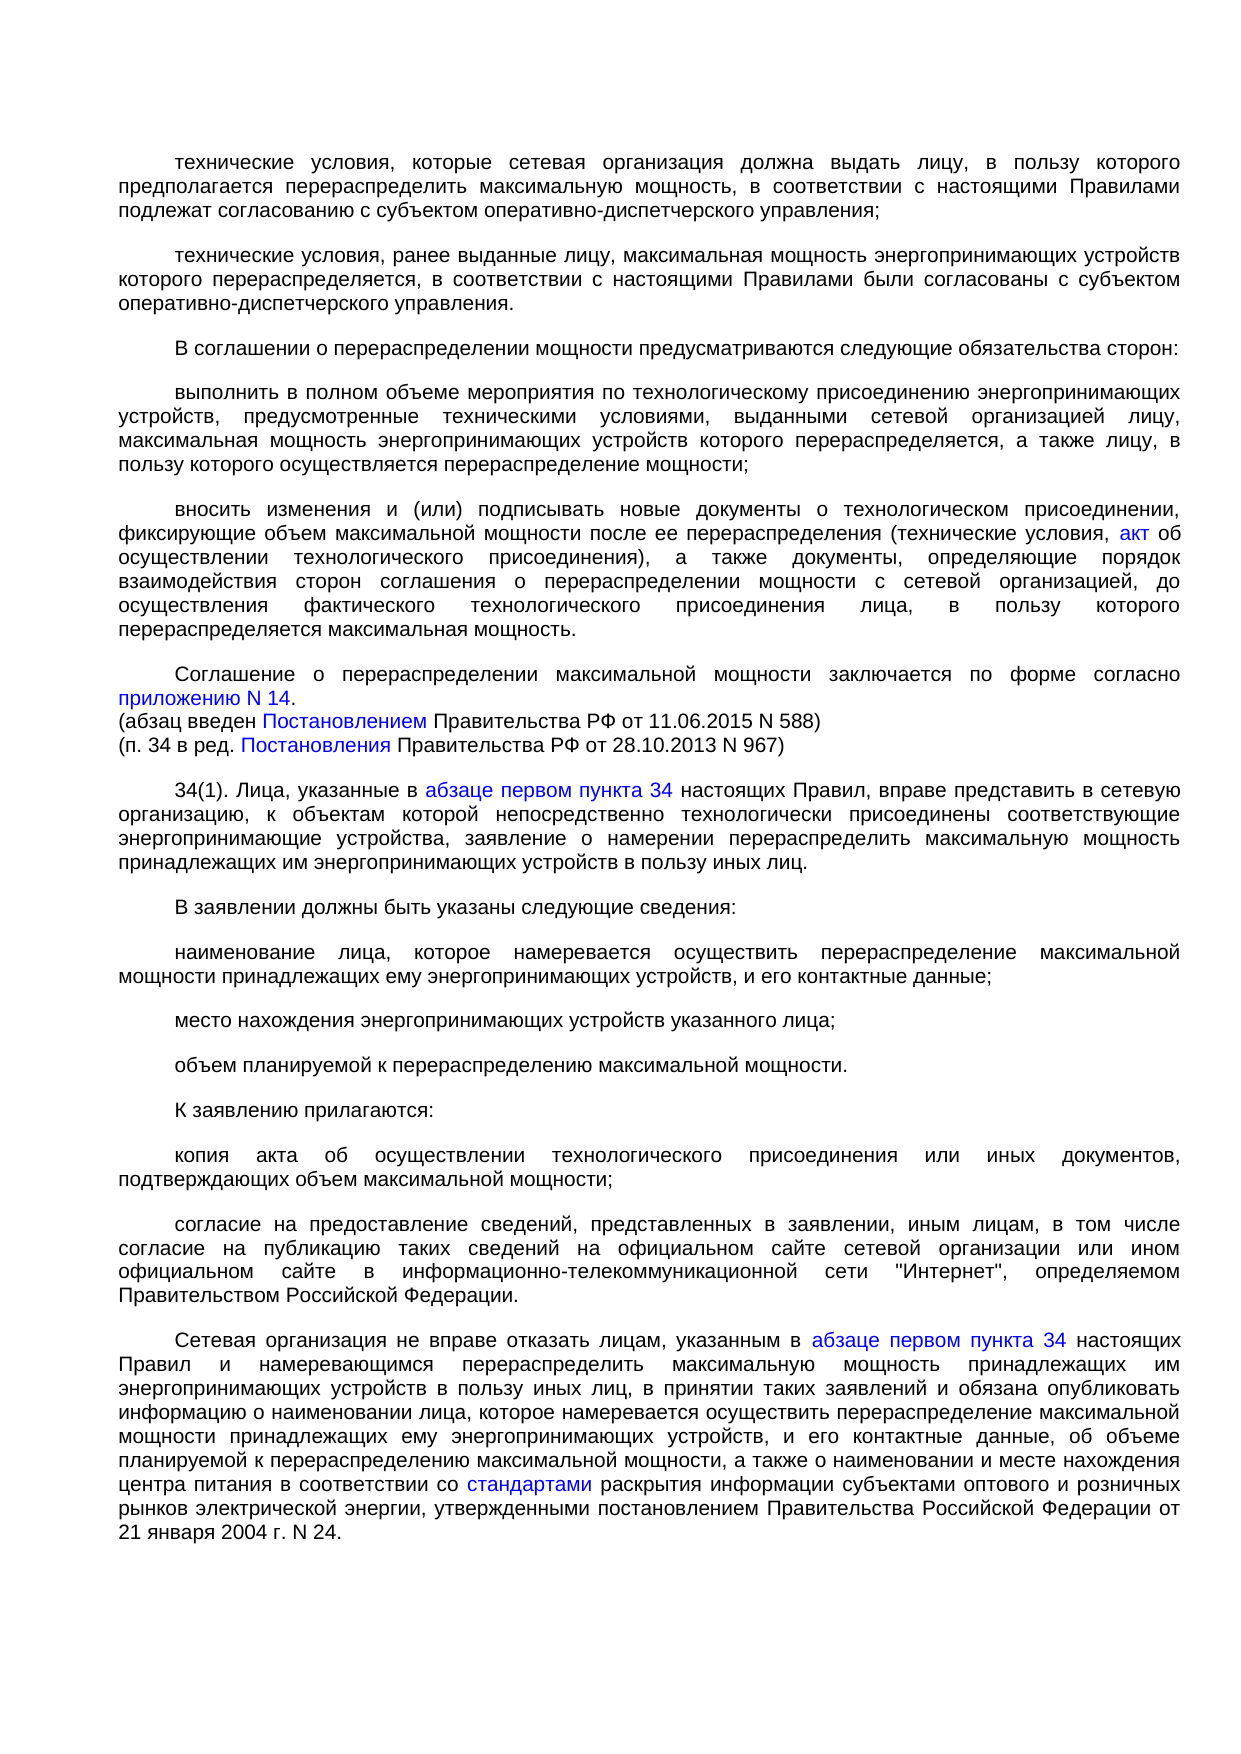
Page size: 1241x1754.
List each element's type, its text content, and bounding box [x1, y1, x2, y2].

text копия акта об осуществлении технологического присоединения или иных документов, подтверждающих объем максимальной мощности; [118, 1143, 1181, 1191]
text согласие на предоставление сведений, представленных в заявлении, иным лицам, в том числе согласие на публикацию таких сведений на официальном сайте сетевой организации или ином официальном сайте в информационно-телекоммуникационной сети "Интернет", определяемом Правительством Российской Федерации. [118, 1211, 1181, 1307]
text наименование лица, которое намеревается осуществить перераспределение максимальной мощности принадлежащих ему энергопринимающих устройств, и его контактные данные; [118, 939, 1181, 987]
text Сетевая организация не вправе отказать лицам, указанным в абзаце первом пункта 34 настоящих Правил и намеревающимся перераспределить максимальную мощность принадлежащих им энергопринимающих устройств в пользу иных лиц, в принятии таких заявлений и обязана опубликовать информацию о наименовании лица, которое намеревается осуществить перераспределение максимальной мощности принадлежащих ему энергопринимающих устройств, и его контактные данные, об объеме планируемой к перераспределению максимальной мощности, а также о наименовании и месте нахождения центра питания в соответствии со стандартами раскрытия информации субъектами оптового и розничных рынков электрической энергии, утвержденными постановлением Правительства Российской Федерации от 21 января 2004 г. N 24. [118, 1328, 1181, 1544]
text К заявлению прилагаются: [118, 1098, 1181, 1122]
text объем планируемой к перераспределению максимальной мощности. [118, 1053, 1181, 1077]
text Соглашение о перераспределении максимальной мощности заключается по форме согласно приложению N 14. [118, 661, 1181, 709]
text 34(1). Лица, указанные в абзаце первом пункта 34 настоящих Правил, вправе представить в сетевую организацию, к объектам которой непосредственно технологически присоединены соответствующие энергопринимающие устройства, заявление о намерении перераспределить максимальную мощность принадлежащих им энергопринимающих устройств в пользу иных лиц. [118, 778, 1181, 874]
text В соглашении о перераспределении мощности предусматриваются следующие обязательства сторон: [118, 335, 1181, 359]
text В заявлении должны быть указаны следующие сведения: [118, 895, 1181, 919]
text место нахождения энергопринимающих устройств указанного лица; [118, 1008, 1181, 1032]
text (п. 34 в ред. Постановления Правительства РФ от 28.10.2013 N 967) [118, 733, 1181, 757]
text вносить изменения и (или) подписывать новые документы о технологическом присоединении, фиксирующие объем максимальной мощности после ее перераспределения (технические условия, акт об осуществлении технологического присоединения), а также документы, определяющие порядок взаимодействия сторон соглашения о перераспределении мощности с сетевой организацией, до осуществления фактического технологического присоединения лица, в пользу которого перераспределяется максимальная мощность. [118, 497, 1181, 641]
text технические условия, ранее выданные лицу, максимальная мощность энергопринимающих устройств которого перераспределяется, в соответствии с настоящими Правилами были согласованы с субъектом оперативно-диспетчерского управления. [118, 243, 1181, 314]
text технические условия, которые сетевая организация должна выдать лицу, в пользу которого предполагается перераспределить максимальную мощность, в соответствии с настоящими Правилами подлежат согласованию с субъектом оперативно-диспетчерского управления; [118, 150, 1181, 222]
text выполнить в полном объеме мероприятия по технологическому присоединению энергопринимающих устройств, предусмотренные техническими условиями, выданными сетевой организацией лицу, максимальная мощность энергопринимающих устройств которого перераспределяется, а также лицу, в пользу которого осуществляется перераспределение мощности; [118, 380, 1181, 476]
text (абзац введен Постановлением Правительства РФ от 11.06.2015 N 588) [118, 709, 1181, 733]
